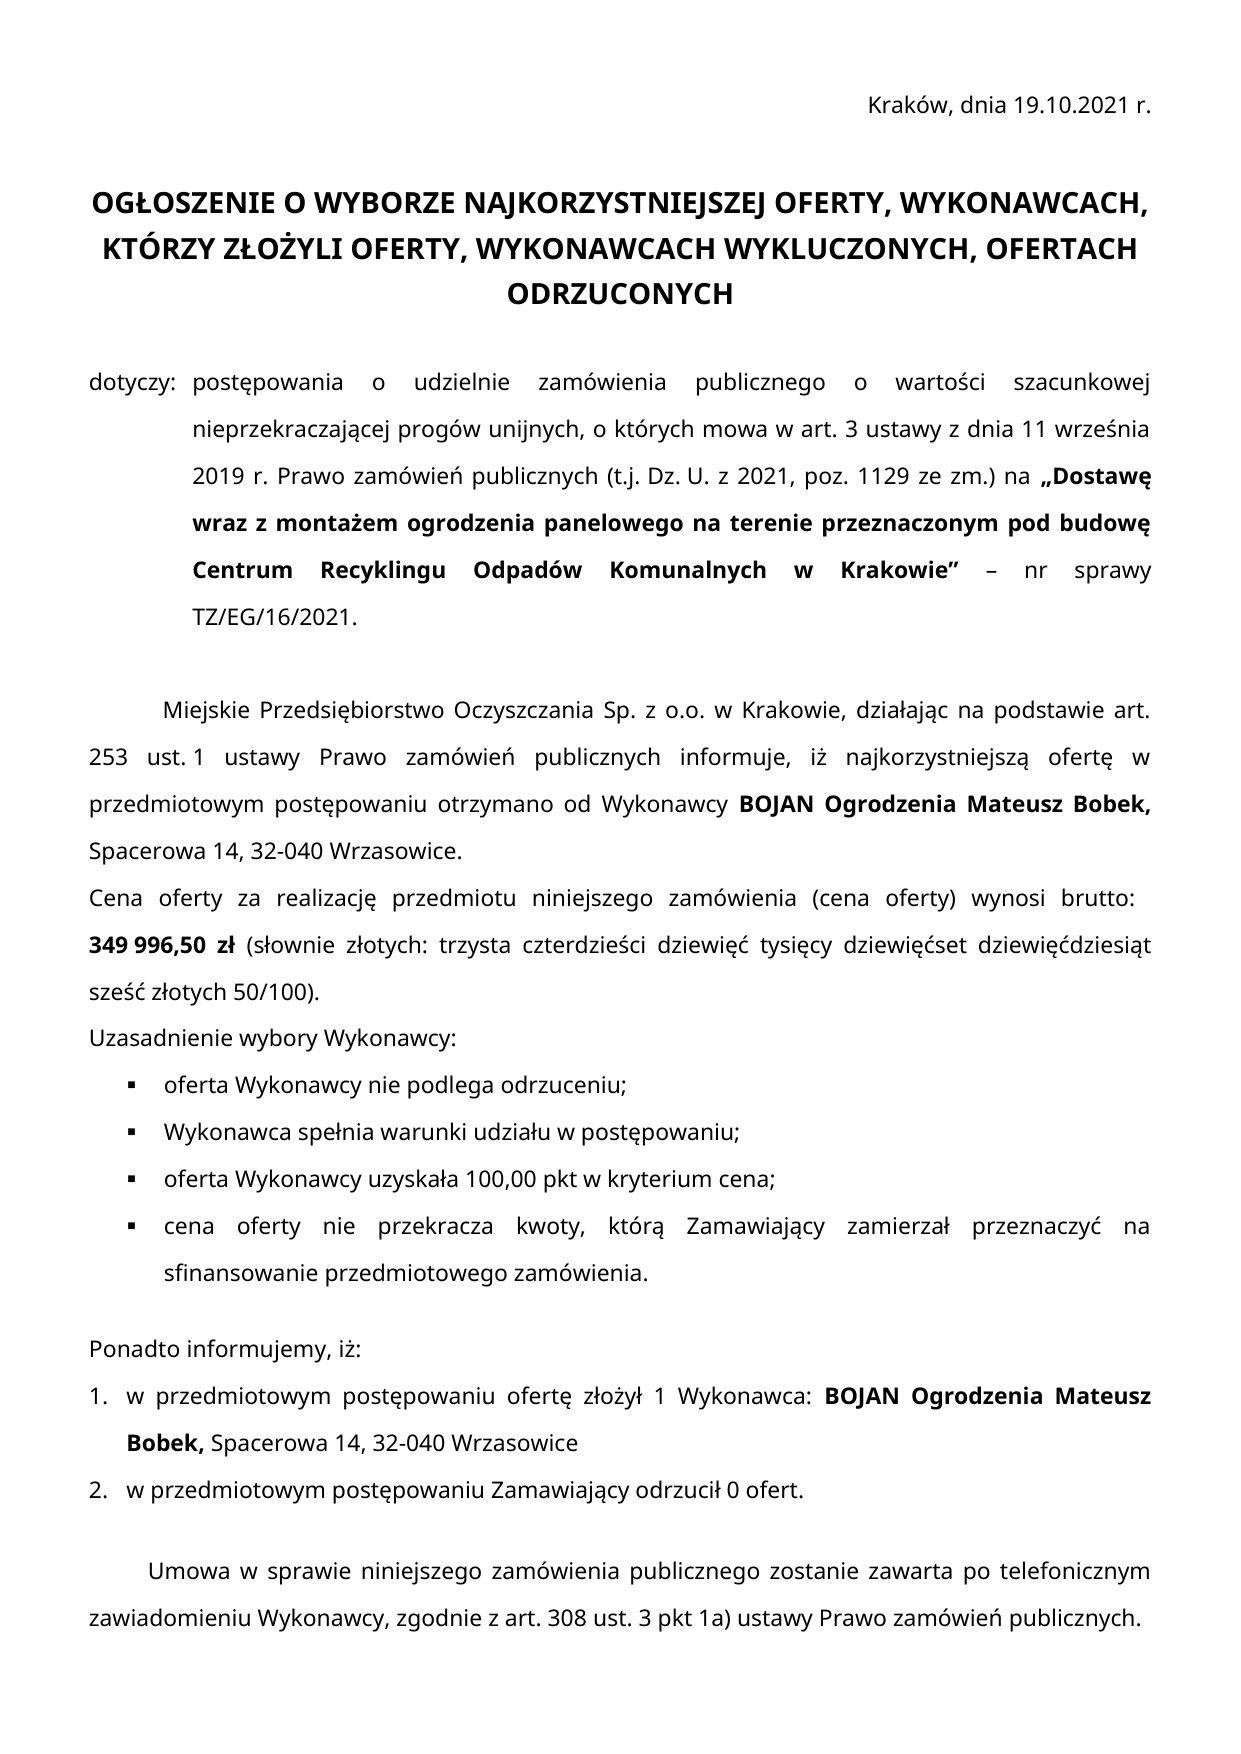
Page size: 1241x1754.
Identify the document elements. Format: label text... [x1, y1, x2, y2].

text OGŁOSZENIE O WYBORZE NAJKORZYSTNIEJSZEJ OFERTY, WYKONAWCACH, KTÓRZY ZŁOŻYLI OFERTY, WYKONAWCACH WYKLUCZONYCH, OFERTACH ODRZUCONYCH [89, 182, 1152, 313]
list oferta Wykonawcy uzyskała 100,00 pkt w kryterium cena; [126, 1163, 1152, 1194]
text Cena oferty za realizację przedmiotu niniejszego zamówienia (cena oferty) wynosi brutto: 349 996,50 zł (słownie złotych: trzysta czterdzieści dziewięć tysięcy dziewięćset dziewięćdziesiąt sześć złotych 50/100). [89, 882, 1152, 1007]
list w przedmiotowym postępowaniu ofertę złożył 1 Wykonawca: BOJAN Ogrodzenia Mateusz Bobek, Spacerowa 14, 32-040 Wrzasowice [89, 1380, 1152, 1458]
text Miejskie Przedsiębiorstwo Oczyszczania Sp. z o.o. w Krakowie, działając na podstawie art. 253 ust. 1 ustawy Prawo zamówień publicznych informuje, iż najkorzystniejszą ofertę w przedmiotowym postępowaniu otrzymano od Wykonawcy BOJAN Ogrodzenia Mateusz Bobek, Spacerowa 14, 32-040 Wrzasowice. [89, 694, 1152, 866]
text Ponadto informujemy, iż: [89, 1333, 1152, 1365]
list w przedmiotowym postępowaniu Zamawiający odrzucił 0 ofert. [89, 1474, 1152, 1505]
text Uzasadnienie wybory Wykonawcy: [89, 1022, 1152, 1054]
list cena oferty nie przekracza kwoty, którą Zamawiający zamierzał przeznaczyć na sfinansowanie przedmiotowego zamówienia. [126, 1210, 1152, 1288]
text dotyczy: postępowania o udzielnie zamówienia publicznego o wartości szacunkowej nieprzekraczającej progów unijnych, o których mowa w art. 3 ustawy z dnia 11 września 2019 r. Prawo zamówień publicznych (t.j. Dz. U. z 2021, poz. 1129 ze zm.) na „Dostawę wraz z montażem ogrodzenia panelowego na terenie przeznaczonym pod budowę Centrum Recyklingu Odpadów Komunalnych w Krakowie” – nr sprawy TZ/EG/16/2021. [89, 366, 1152, 632]
list Wykonawca spełnia warunki udziału w postępowaniu; [126, 1116, 1152, 1147]
text Kraków, dnia 19.10.2021 r. [89, 89, 1152, 120]
text Umowa w sprawie niniejszego zamówienia publicznego zostanie zawarta po telefonicznym zawiadomieniu Wykonawcy, zgodnie z art. 308 ust. 3 pkt 1a) ustawy Prawo zamówień publicznych. [89, 1555, 1152, 1633]
list oferta Wykonawcy nie podlega odrzuceniu; [126, 1069, 1152, 1101]
